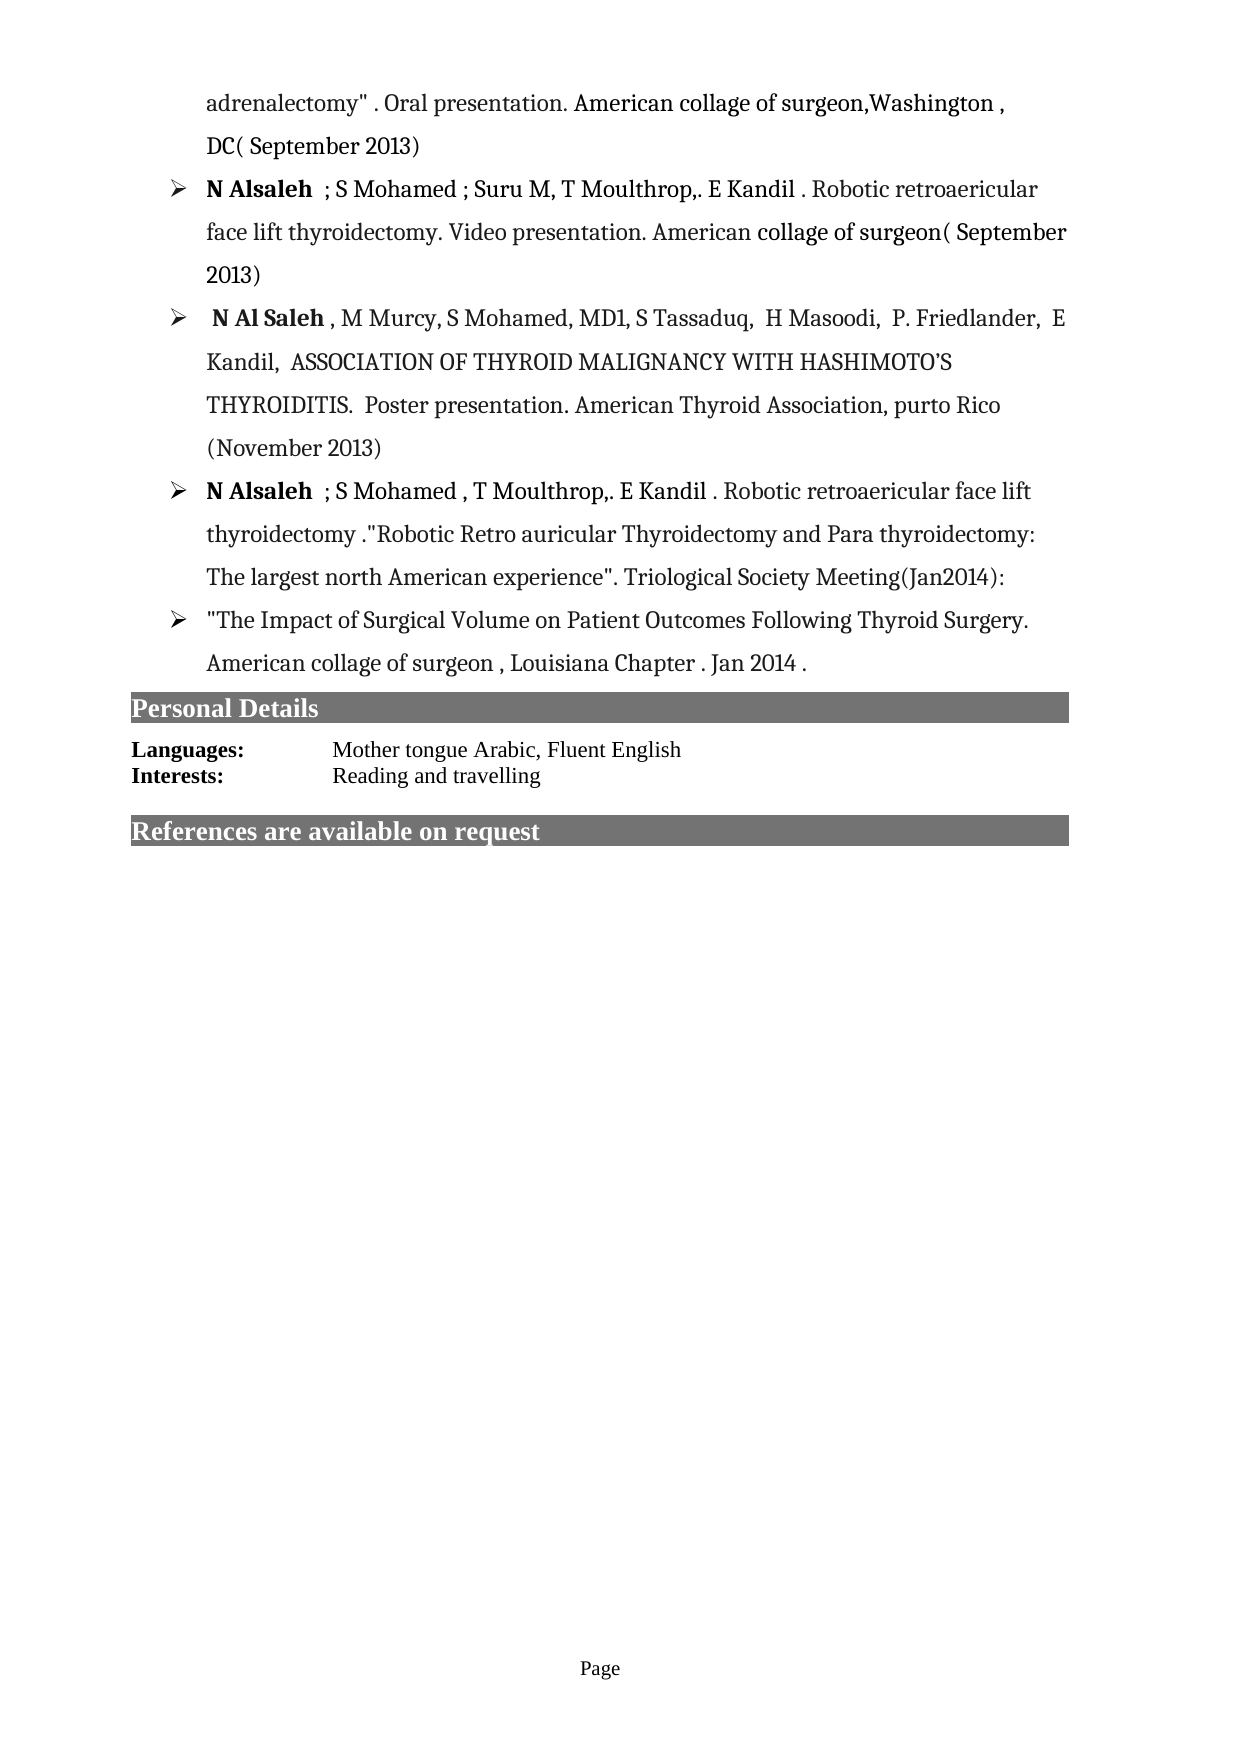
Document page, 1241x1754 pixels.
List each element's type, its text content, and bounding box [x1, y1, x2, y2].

text Personal Details [131, 692, 1069, 723]
list N Alsaleh ; S Mohamed ; Suru M, T Moulthrop,. E Kandil . Robotic retroaericular face lift thyroidectomy. Video presentation. American collage of surgeon( September 2013) [169, 175, 1069, 290]
table_header Languages: [131, 736, 332, 762]
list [169, 89, 1069, 161]
list "The Impact of Surgical Volume on Patient Outcomes Following Thyroid Surgery. American collage of surgeon , Louisiana Chapter . Jan 2014 . [169, 606, 1069, 678]
text References are available on request [131, 815, 1069, 846]
table_header Mother tongue Arabic, Fluent English [332, 736, 1135, 762]
list N Al Saleh , M Murcy, S Mohamed, MD1, S Tassaduq, H Masoodi, P. Friedlander, E Kandil, ASSOCIATION OF THYROID MALIGNANCY WITH HASHIMOTO’S THYROIDITIS. Poster presentation. American Thyroid Association, purto Rico (November 2013) [169, 304, 1069, 462]
list N Alsaleh ; S Mohamed , T Moulthrop,. E Kandil . Robotic retroaericular face lift thyroidectomy ."Robotic Retro auricular Thyroidectomy and Para thyroidectomy: The largest north American experience". Triological Society Meeting(Jan2014): [169, 477, 1069, 592]
table_cell Reading and travelling [332, 763, 1135, 789]
table_cell Interests: [131, 763, 332, 789]
